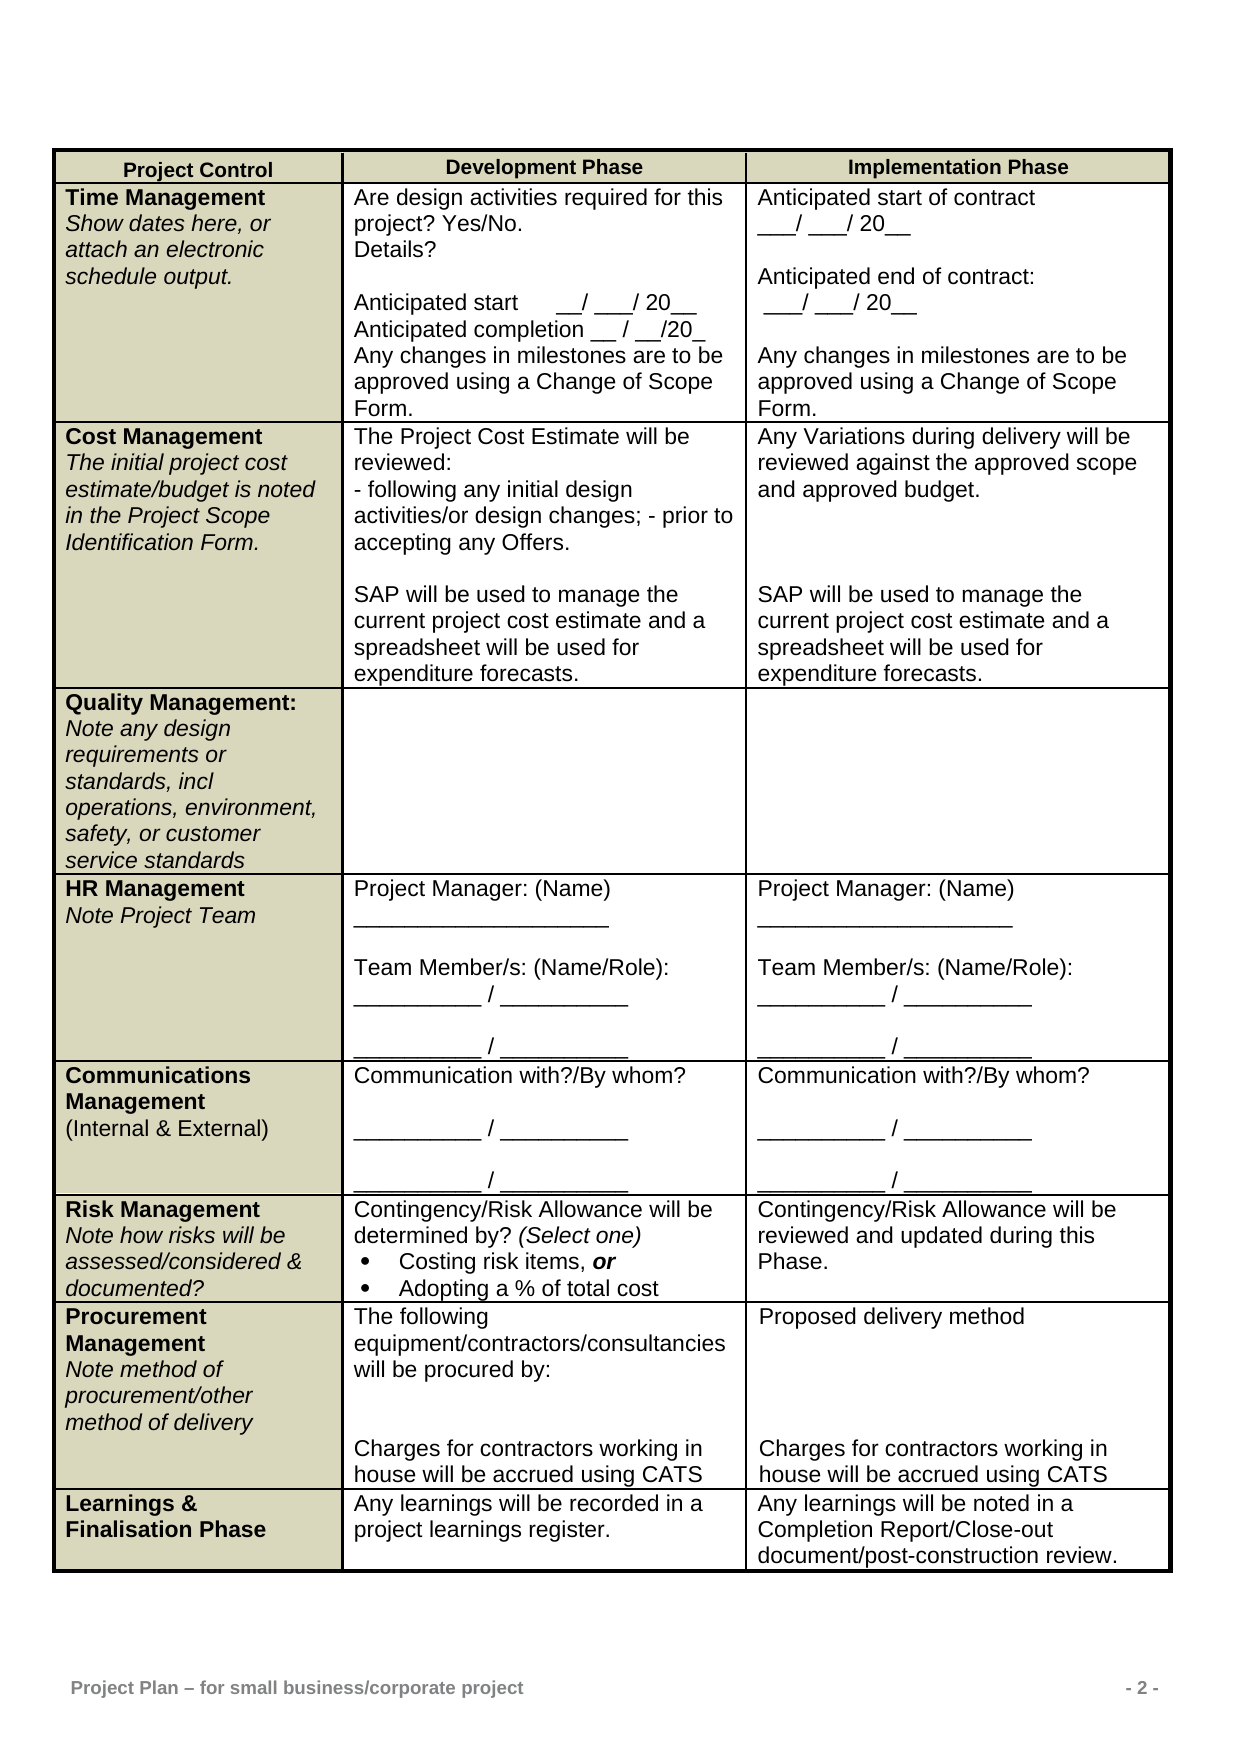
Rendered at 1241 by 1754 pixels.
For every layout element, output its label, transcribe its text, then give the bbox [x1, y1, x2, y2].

table_cell Communication with?/By whom? __________ / __________ __________ / __________ [747, 1062, 1168, 1193]
table_cell Are design activities required for this project? Yes/No. Details? Anticipated start __/ ___/ 20__ Anticipated completion __ / __/20_ Any changes in milestones are to be approved using a Change of Scope Form. [344, 184, 745, 421]
table_cell HR Management Note Project Team [56, 875, 341, 1060]
table_cell [344, 689, 745, 873]
table_cell The following equipment/contractors/consultancies will be procured by: Charges for contractors working in house will be accrued using CATS [344, 1303, 745, 1488]
table_cell Project Manager: (Name) ____________________ Team Member/s: (Name/Role): __________ / __________ __________ / __________ [344, 875, 745, 1060]
table_cell Anticipated start of contract ___/ ___/ 20__ Anticipated end of contract: ___/ ___/ 20__ Any changes in milestones are to be approved using a Change of Scope Form. [747, 184, 1168, 421]
table_header Implementation Phase [747, 152, 1168, 182]
table_cell Time Management Show dates here, or attach an electronic schedule output. [56, 184, 341, 421]
table_cell The Project Cost Estimate will be reviewed: - following any initial design activities/or design changes; - prior to accepting any Offers. SAP will be used to manage the current project cost estimate and a spreadsheet will be used for expenditure forecasts. [344, 423, 745, 687]
table_cell Cost Management The initial project cost estimate/budget is noted in the Project Scope Identification Form. [56, 423, 341, 687]
table_cell Communications Management (Internal & External) [56, 1062, 341, 1193]
table_cell Contingency/Risk Allowance will be determined by? (Select one) Costing risk items, or Adopting a % of total cost [344, 1196, 745, 1301]
table_cell Any Variations during delivery will be reviewed against the approved scope and approved budget. SAP will be used to manage the current project cost estimate and a spreadsheet will be used for expenditure forecasts. [747, 423, 1168, 687]
table_header Development Phase [344, 152, 746, 182]
table_cell Communication with?/By whom? __________ / __________ __________ / __________ [344, 1062, 745, 1193]
table_cell Learnings & Finalisation Phase [56, 1490, 341, 1569]
table_cell Project Manager: (Name) ____________________ Team Member/s: (Name/Role): __________ / __________ __________ / __________ [747, 875, 1168, 1060]
table_cell Procurement Management Note method of procurement/other method of delivery [56, 1303, 341, 1488]
table_cell [747, 689, 1168, 873]
table_cell Any learnings will be recorded in a project learnings register. [344, 1490, 745, 1569]
table_cell Any learnings will be noted in a Completion Report/Close-out document/post-construction review. [747, 1490, 1168, 1569]
table_header Project Control [56, 152, 342, 182]
table_cell Contingency/Risk Allowance will be reviewed and updated during this Phase. [747, 1196, 1168, 1301]
table_cell Quality Management: Note any design requirements or standards, incl operations, environment, safety, or customer service standards [56, 689, 341, 873]
table_cell Proposed delivery method Charges for contractors working in house will be accrued using CATS [747, 1303, 1168, 1488]
table_cell Risk Management Note how risks will be assessed/considered & documented? [56, 1196, 341, 1301]
